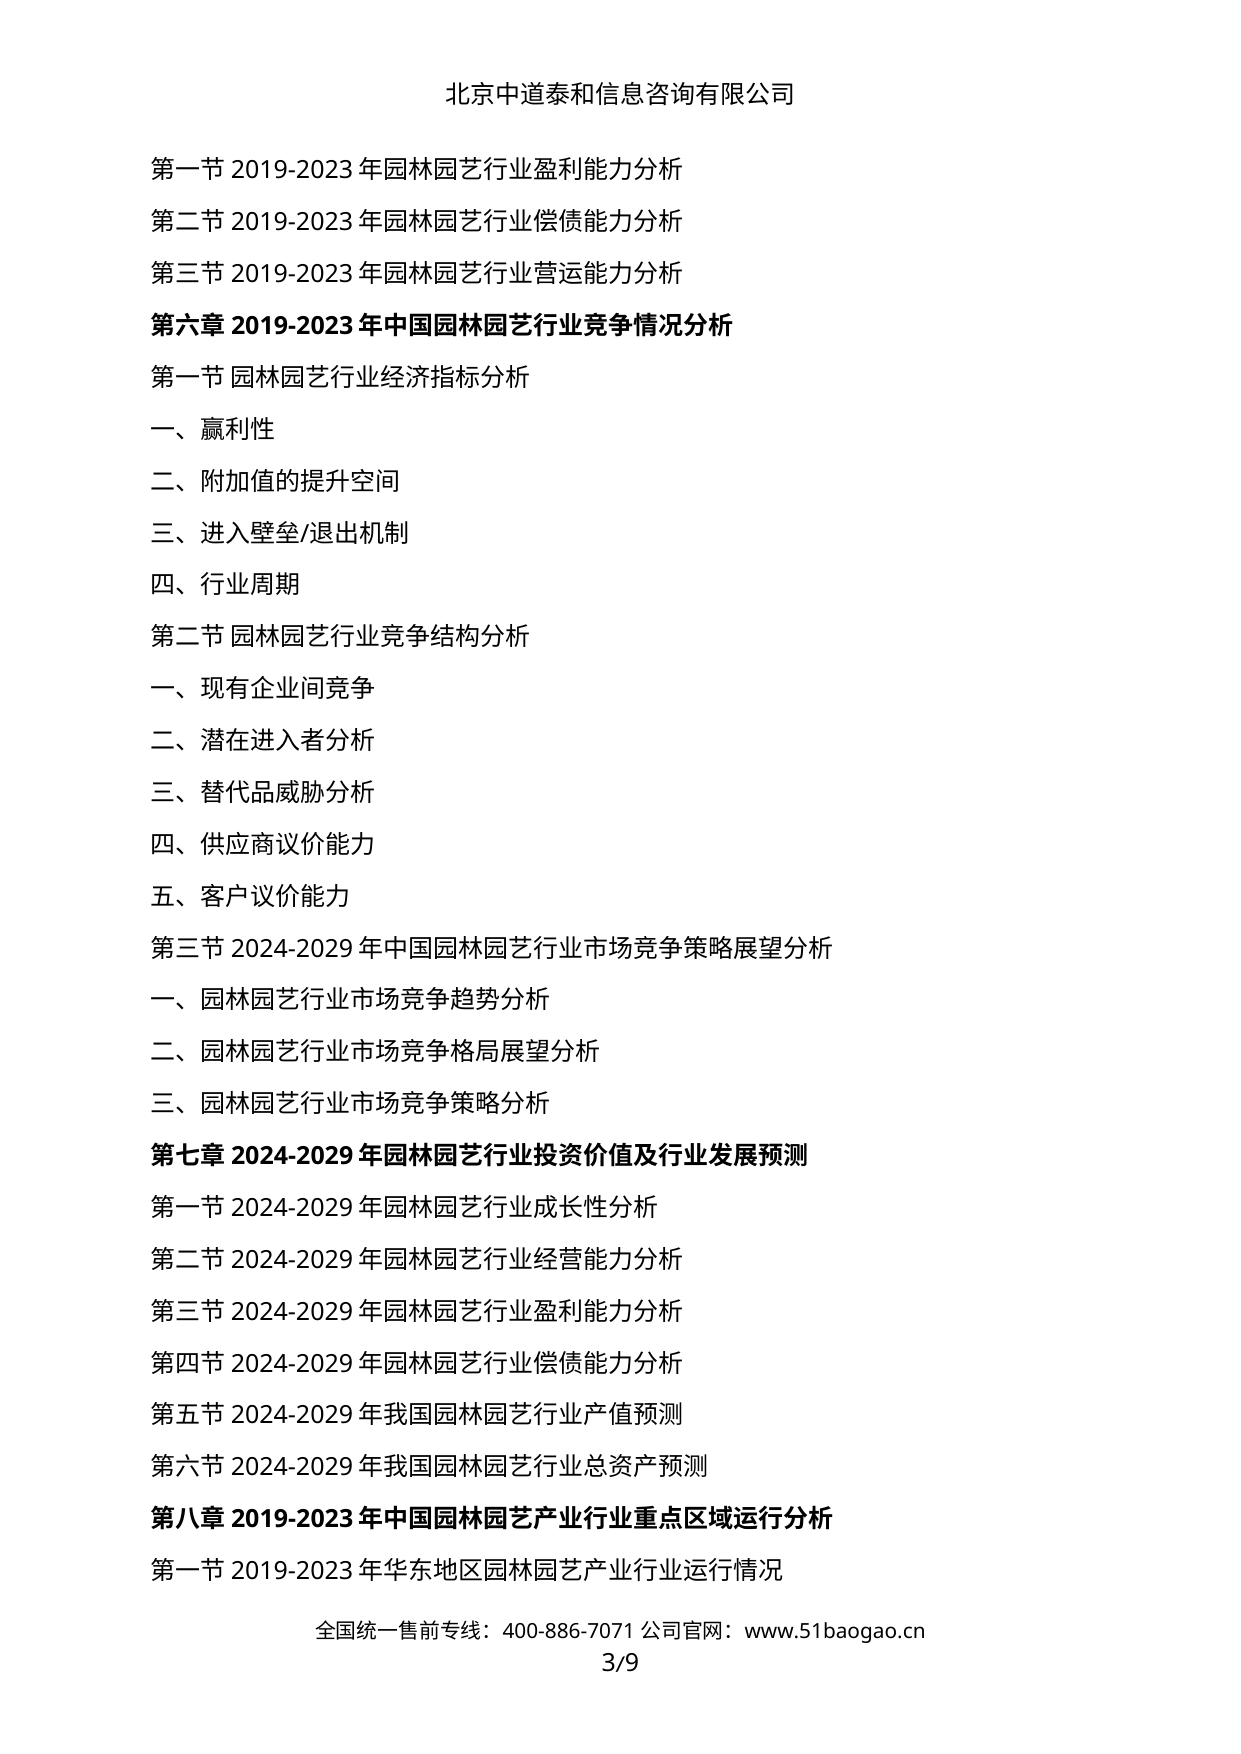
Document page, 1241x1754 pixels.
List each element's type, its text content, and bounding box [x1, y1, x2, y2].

text 第六节 2024-2029年我国园林园艺行业总资产预测 [150, 1447, 1090, 1483]
text 第三节 2024-2029年园林园艺行业盈利能力分析 [150, 1291, 1090, 1327]
text 第一节 2024-2029年园林园艺行业成长性分析 [150, 1187, 1090, 1224]
text 三、园林园艺行业市场竞争策略分析 [150, 1084, 1090, 1120]
text 二、附加值的提升空间 [150, 461, 1090, 497]
text 四、行业周期 [150, 565, 1090, 601]
text 第二节 2019-2023年园林园艺行业偿债能力分析 [150, 202, 1090, 238]
text 第四节 2024-2029年园林园艺行业偿债能力分析 [150, 1343, 1090, 1379]
text 一、现有企业间竞争 [150, 669, 1090, 705]
text 第二节 园林园艺行业竞争结构分析 [150, 617, 1090, 653]
text 三、替代品威胁分析 [150, 772, 1090, 809]
text 第一节 2019-2023年华东地区园林园艺产业行业运行情况 [150, 1551, 1090, 1587]
text 第三节 2024-2029年中国园林园艺行业市场竞争策略展望分析 [150, 928, 1090, 964]
text 第七章 2024-2029年园林园艺行业投资价值及行业发展预测 [150, 1136, 1090, 1172]
text 四、供应商议价能力 [150, 824, 1090, 861]
text 第六章 2019-2023年中国园林园艺行业竞争情况分析 [150, 306, 1090, 342]
text 第八章 2019-2023年中国园林园艺产业行业重点区域运行分析 [150, 1499, 1090, 1535]
text 二、潜在进入者分析 [150, 721, 1090, 757]
text 三、进入壁垒/退出机制 [150, 513, 1090, 549]
text 第二节 2024-2029年园林园艺行业经营能力分析 [150, 1239, 1090, 1276]
text 第一节 2019-2023年园林园艺行业盈利能力分析 [150, 150, 1090, 186]
text 一、园林园艺行业市场竞争趋势分析 [150, 980, 1090, 1016]
text 第三节 2019-2023年园林园艺行业营运能力分析 [150, 254, 1090, 290]
text 五、客户议价能力 [150, 876, 1090, 912]
text 第一节 园林园艺行业经济指标分析 [150, 357, 1090, 394]
text 第五节 2024-2029年我国园林园艺行业产值预测 [150, 1395, 1090, 1431]
text 一、赢利性 [150, 409, 1090, 446]
text 二、园林园艺行业市场竞争格局展望分析 [150, 1032, 1090, 1068]
